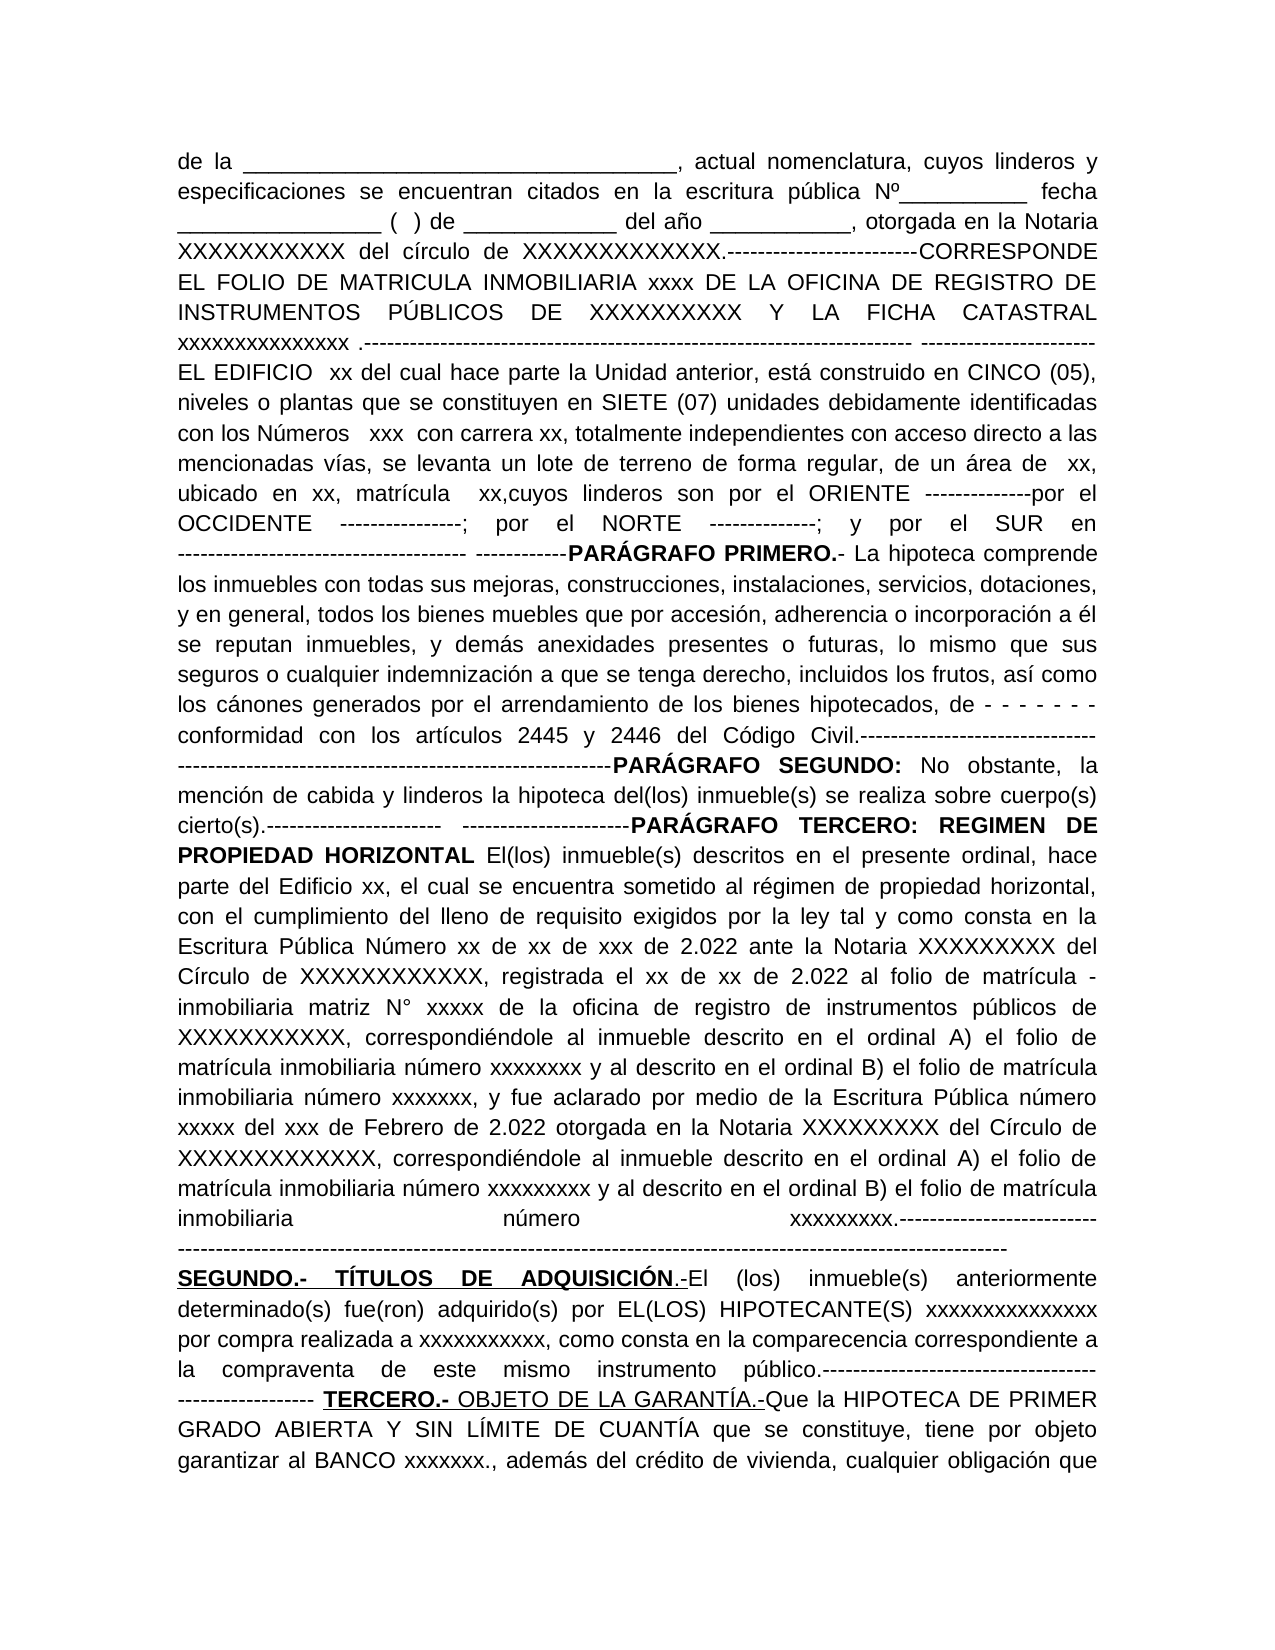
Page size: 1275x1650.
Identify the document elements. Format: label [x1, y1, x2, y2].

text [177, 148, 1098, 1473]
